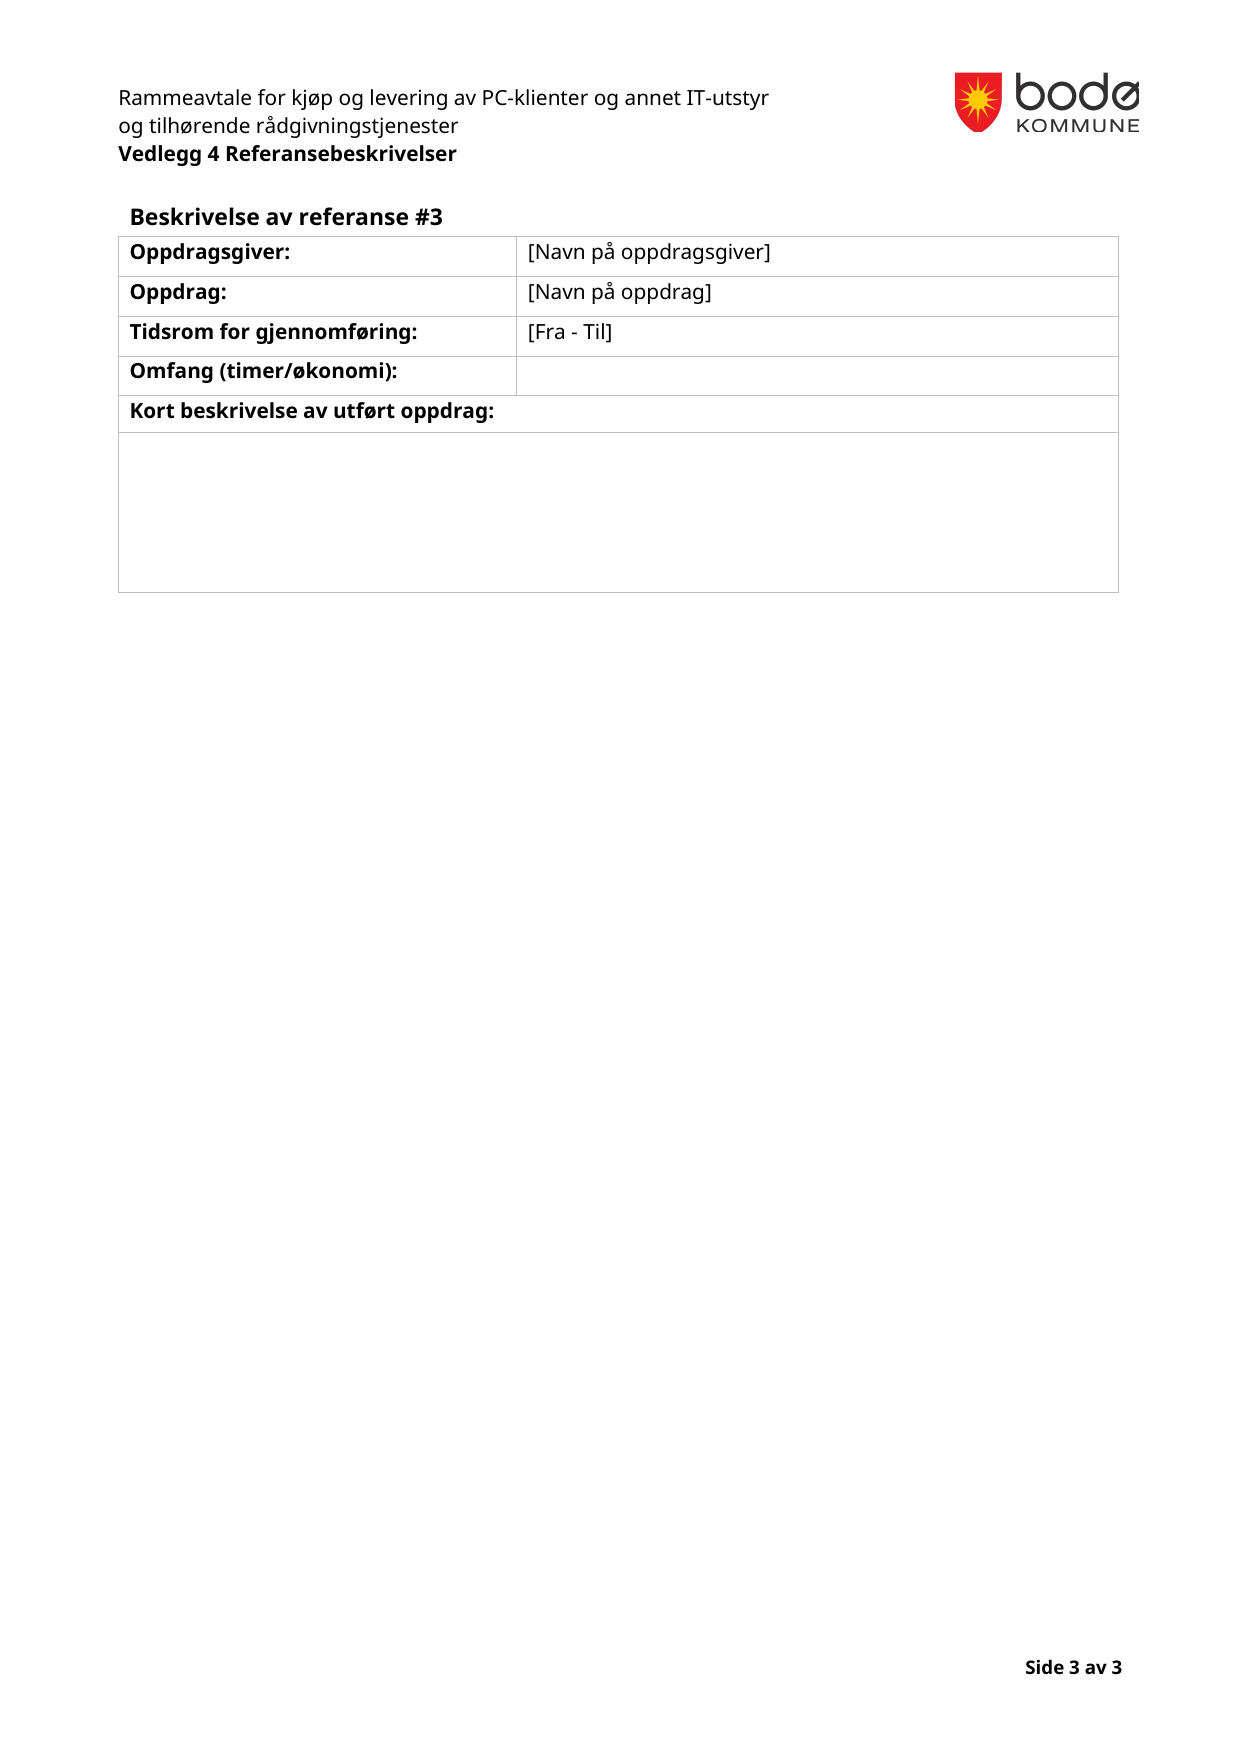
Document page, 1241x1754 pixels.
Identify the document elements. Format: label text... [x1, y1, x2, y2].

table_cell Omfang (timer/økonomi): [119, 357, 516, 395]
table_cell Kort beskrivelse av utført oppdrag: [119, 396, 1118, 432]
picture [954, 72, 1139, 132]
table_cell [Fra - Til] [517, 317, 1118, 356]
table_cell [Navn på oppdrag] [517, 277, 1118, 316]
table_cell [Navn på oppdragsgiver] [517, 237, 1118, 276]
table_header Beskrivelse av referanse #3 [118, 196, 1119, 236]
table_cell [517, 357, 1118, 395]
table_cell Tidsrom for gjennomføring: [119, 317, 516, 356]
table_cell Oppdrag: [119, 277, 516, 316]
table_cell [119, 433, 1118, 592]
table_cell Oppdragsgiver: [119, 237, 516, 276]
